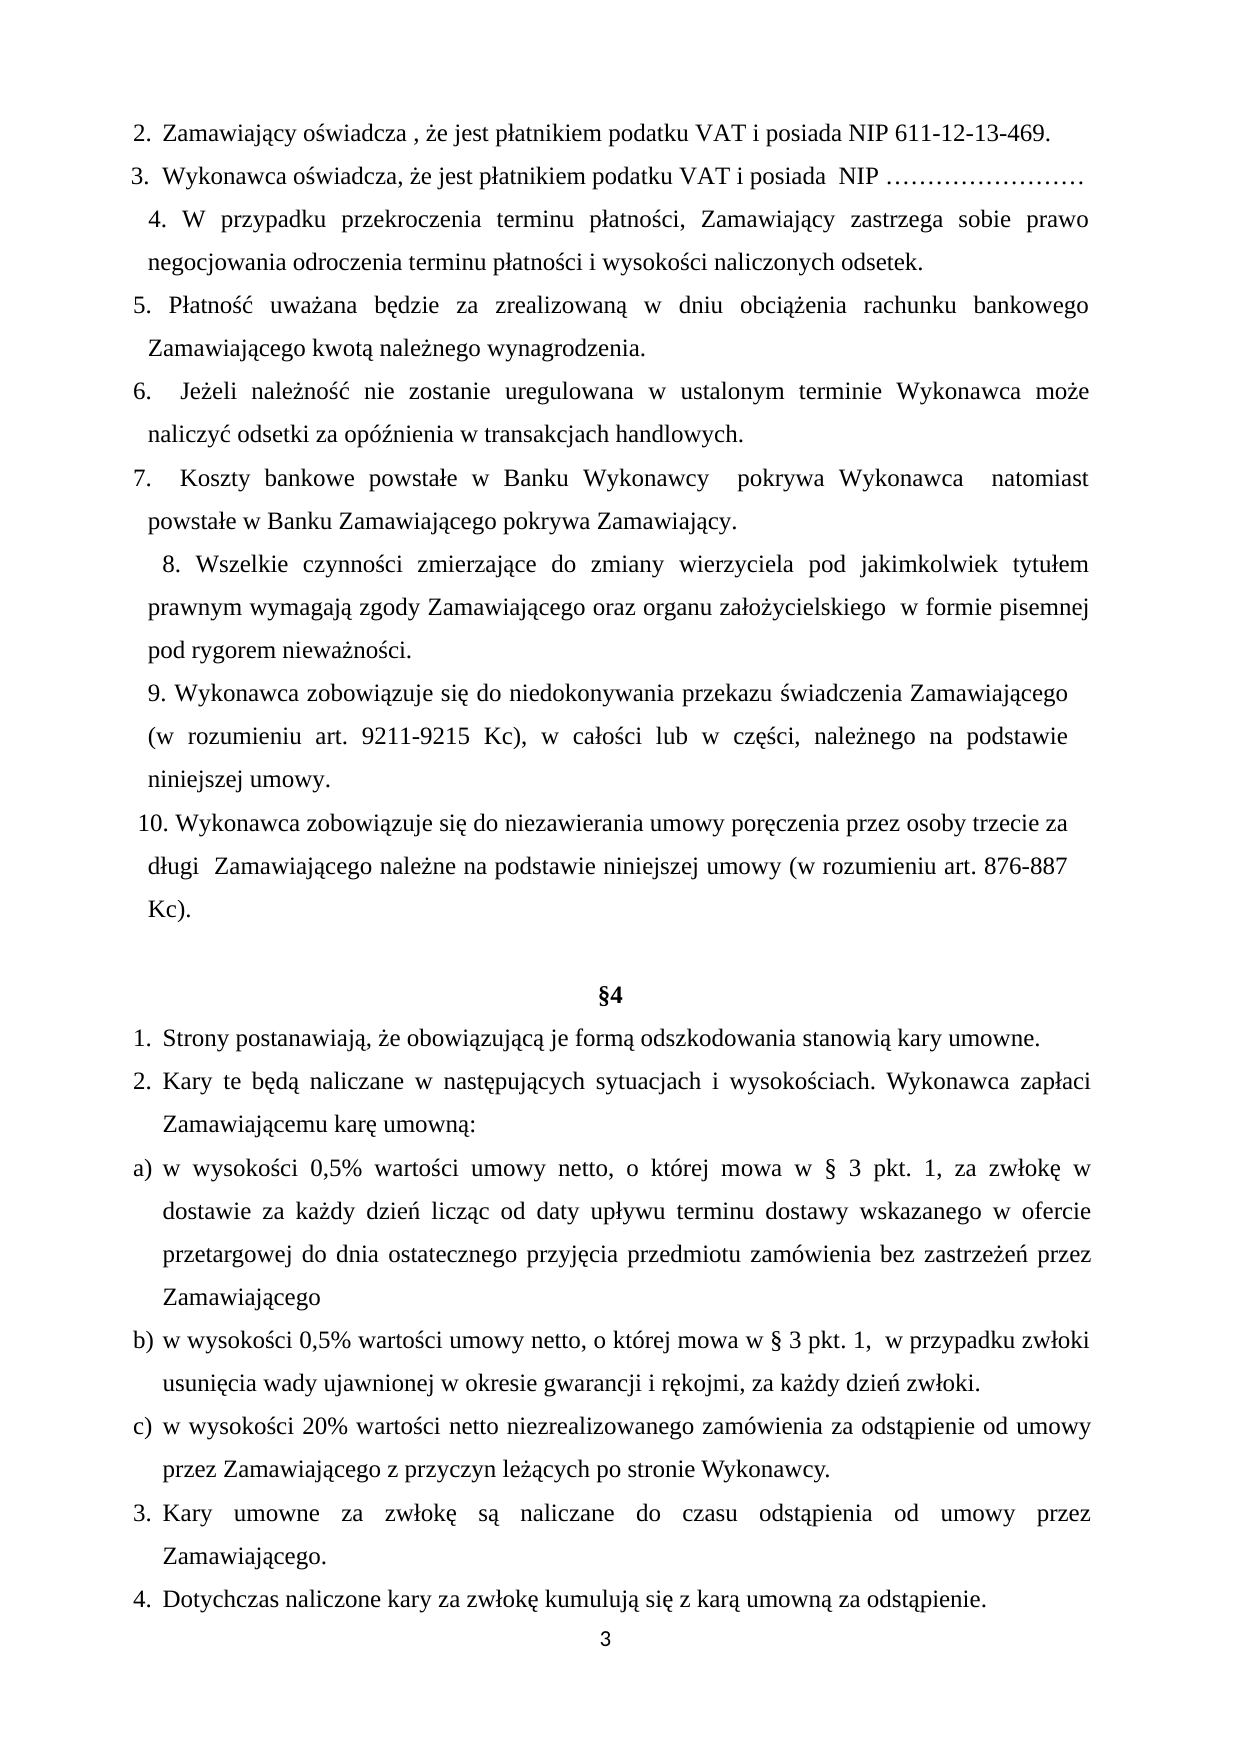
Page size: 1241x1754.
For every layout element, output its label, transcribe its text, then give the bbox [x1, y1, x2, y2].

list w wysokości 0,5% wartości umowy netto, o której mowa w § 3 pkt. 1, w przypadku zwłoki usunięcia wady ujawnionej w okresie gwarancji i rękojmi, za każdy dzień zwłoki. [133, 1325, 1092, 1397]
text 10. Wykonawca zobowiązuje się do niezawierania umowy poręczenia przez osoby trzecie za długi Zamawiającego należne na podstawie niniejszej umowy (w rozumieniu art. 876-887 Kc). [118, 808, 1069, 923]
list Kary umowne za zwłokę są naliczane do czasu odstąpienia od umowy przez Zamawiającego. [133, 1498, 1092, 1569]
list Strony postanawiają, że obowiązującą je formą odszkodowania stanowią kary umowne. [133, 1023, 1092, 1052]
text 9. Wykonawca zobowiązuje się do niedokonywania przekazu świadczenia Zamawiającego (w rozumieniu art. 9211-9215 Kc), w całości lub w części, należnego na podstawie niniejszej umowy. [148, 678, 1069, 793]
text 3. Wykonawca oświadcza, że jest płatnikiem podatku VAT i posiada NIP …………………… [118, 161, 1092, 189]
text §4 [148, 980, 1069, 1009]
text 7. Koszty bankowe powstałe w Banku Wykonawcy pokrywa Wykonawca natomiast powstałe w Banku Zamawiającego pokrywa Zamawiający. [133, 463, 1090, 534]
text 2. Zamawiający oświadcza , że jest płatnikiem podatku VAT i posiada NIP 611-12-13-469. [133, 118, 1090, 146]
list w wysokości 20% wartości netto niezrealizowanego zamówienia za odstąpienie od umowy przez Zamawiającego z przyczyn leżących po stronie Wykonawcy. [133, 1411, 1092, 1483]
text 6. Jeżeli należność nie zostanie uregulowana w ustalonym terminie Wykonawca może naliczyć odsetki za opóźnienia w transakcjach handlowych. [133, 376, 1090, 448]
list Kary te będą naliczane w następujących sytuacjach i wysokościach. Wykonawca zapłaci Zamawiającemu karę umowną: [133, 1066, 1092, 1138]
text 8. Wszelkie czynności zmierzające do zmiany wierzyciela pod jakimkolwiek tytułem prawnym wymagają zgody Zamawiającego oraz organu założycielskiego w formie pisemnej pod rygorem nieważności. [133, 549, 1090, 664]
list Dotychczas naliczone kary za zwłokę kumulują się z karą umowną za odstąpienie. [133, 1584, 1092, 1613]
list w wysokości 0,5% wartości umowy netto, o której mowa w § 3 pkt. 1, za zwłokę w dostawie za każdy dzień licząc od daty upływu terminu dostawy wskazanego w ofercie przetargowej do dnia ostatecznego przyjęcia przedmiotu zamówienia bez zastrzeżeń przez Zamawiającego [133, 1153, 1092, 1311]
text 5. Płatność uważana będzie za zrealizowaną w dniu obciążenia rachunku bankowego Zamawiającego kwotą należnego wynagrodzenia. [133, 290, 1090, 362]
text 4. W przypadku przekroczenia terminu płatności, Zamawiający zastrzega sobie prawo negocjowania odroczenia terminu płatności i wysokości naliczonych odsetek. [118, 204, 1090, 276]
